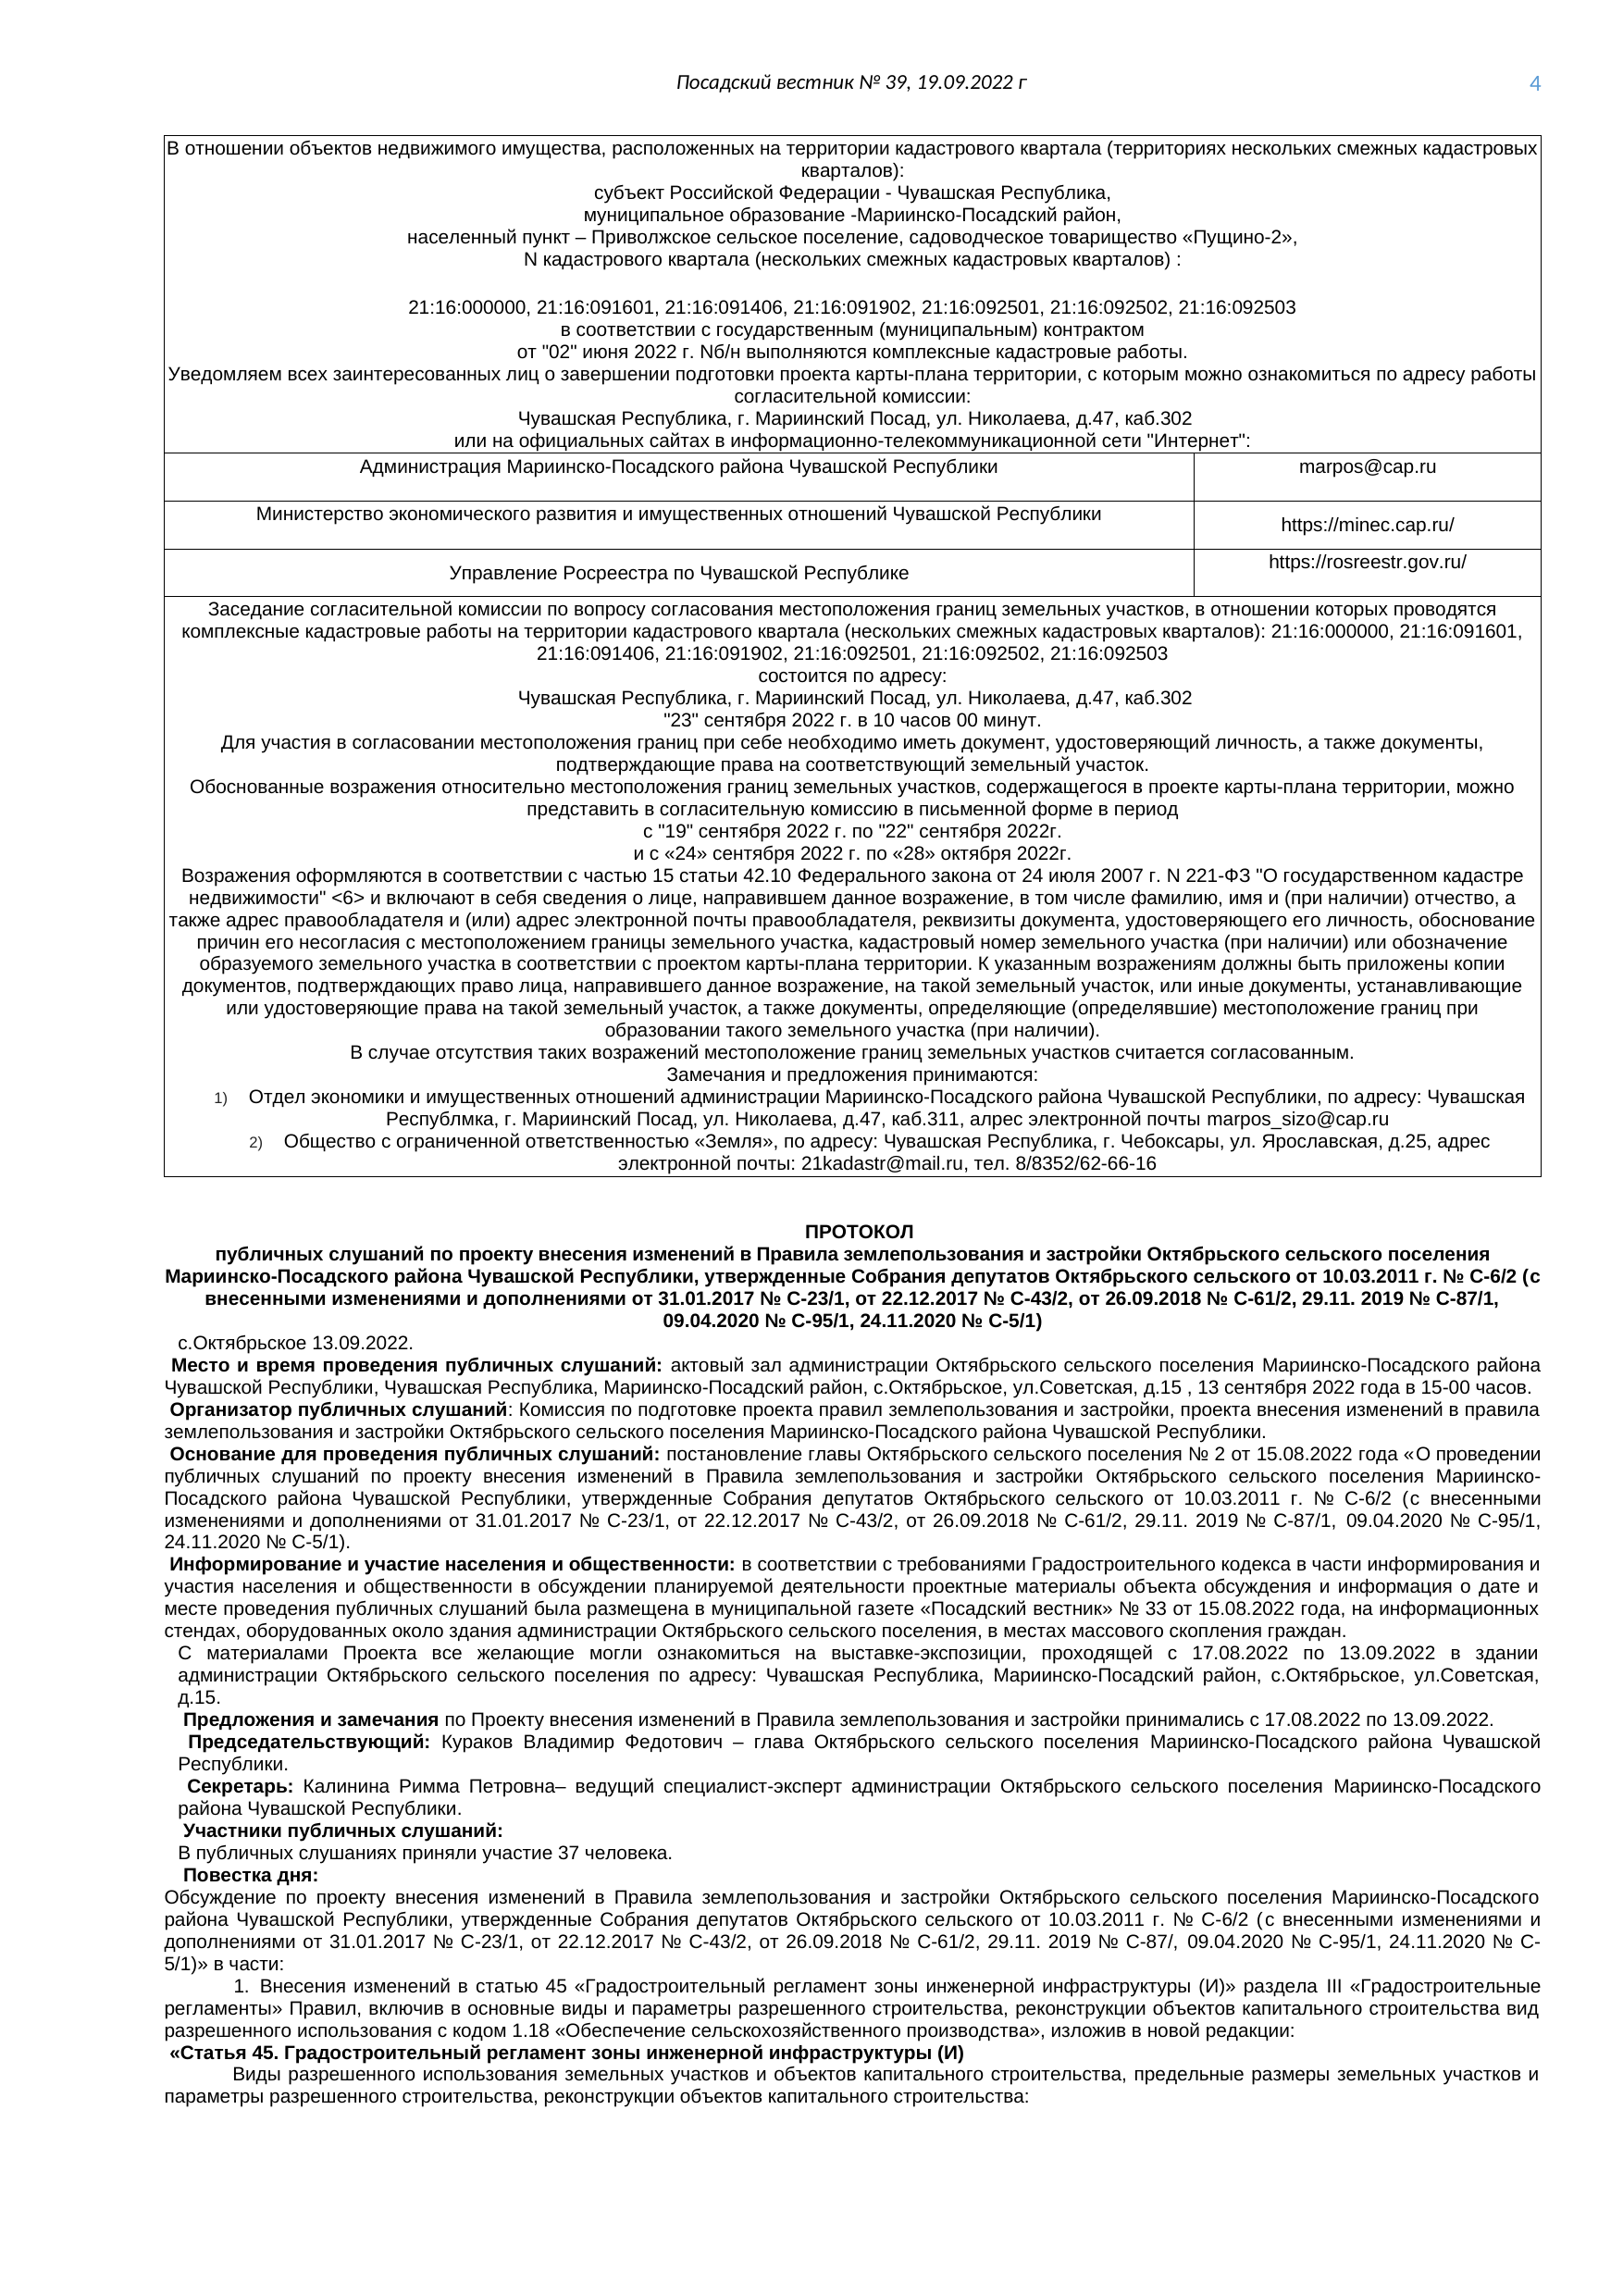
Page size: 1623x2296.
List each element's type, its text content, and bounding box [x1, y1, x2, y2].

list Внесения изменений в статью 45 «Градостроительный регламент зоны инженерной инфраструктуры (И)» раздела III «Градостроительные регламенты» Правил, включив в основные виды и параметры разрешенного строительства, реконструкции объектов капитального строительства вид разрешенного использования с кодом 1.18 «Обеспечение сельскохозяйственного производства», изложив в новой редакции: [164, 1974, 1541, 2041]
text Организатор публичных слушаний: Комиссия по подготовке проекта правил землепользования и застройки, проекта внесения изменений в правила землепользования и застройки Октябрьского сельского поселения Мариинско-Посадского района Чувашской Республики. [164, 1398, 1541, 1442]
text Участники публичных слушаний: [178, 1819, 1541, 1842]
table_cell Заседание согласительной комиссии по вопросу согласования местоположения границ земельных участков, в отношении которых проводятся комплексные кадастровые работы на территории кадастрового квартала (нескольких смежных кадастровых кварталов): 21:16:000000, 21:16:091601, 21:16:091406, 21:16:091902, 21:16:092501, 21:16:092502, 21:16:092503 состоится по адресу: Чувашская Республика, г. Мариинский Посад, ул. Николаева, д.47, каб.302 "23" сентября 2022 г. в 10 часов 00 минут. Для участия в согласовании местоположения границ при себе необходимо иметь документ, удостоверяющий личность, а также документы, подтверждающие права на соответствующий земельный участок. Обоснованные возражения относительно местоположения границ земельных участков, содержащегося в проекте карты-плана территории, можно представить в согласительную комиссию в письменной форме в период с "19" сентября 2022 г. по "22" сентября 2022г. и с «24» сентября 2022 г. по «28» октября 2022г. Возражения оформляются в соответствии с частью 15 статьи 42.10 Федерального закона от 24 июля 2007 г. N 221-ФЗ "О государственном кадастре недвижимости" <6> и включают в себя сведения о лице, направившем данное возражение, в том числе фамилию, имя и (при наличии) отчество, а также адрес правообладателя и (или) адрес электронной почты правообладателя, реквизиты документа, удостоверяющего его личность, обоснование причин его несогласия с местоположением границы земельного участка, кадастровый номер земельного участка (при наличии) или обозначение образуемого земельного участка в соответствии с проектом карты-плана территории. К указанным возражениям должны быть приложены копии документов, подтверждающих право лица, направившего данное возражение, на такой земельный участок, или иные документы, устанавливающие или удостоверяющие права на такой земельный участок, а также документы, определяющие (определявшие) местоположение границ при образовании такого земельного участка (при наличии). В случае отсутствия таких возражений местоположение границ земельных участков считается согласованным. Замечания и предложения принимаются: Отдел экономики и имущественных отношений администрации Мариинско-Посадского района Чувашской Республики, по адресу: Чувашская Республмка, г. Мариинский Посад, ул. Николаева, д.47, каб.311, алрес электронной почты marpos_sizo@cap.ru Общество с ограниченной ответственностью «Земля», по адресу: Чувашская Республика, г. Чебоксары, ул. Ярославская, д.25, адрес электронной почты: 21kadastr@mail.ru, тел. 8/8352/62-66-16 [165, 597, 1541, 1176]
text публичных слушаний по проекту внесения изменений в Правила землепользования и застройки Октябрьского сельского поселения Мариинско-Посадского района Чувашской Республики, утвержденные Собрания депутатов Октябрьского сельского от 10.03.2011 г. № С-6/2 (c внесенными изменениями и дополнениями от 31.01.2017 № С-23/1, от 22.12.2017 № С-43/2, от 26.09.2018 № С-61/2, 29.11. 2019 № С-87/1, 09.04.2020 № С-95/1, 24.11.2020 № С-5/1) [164, 1243, 1542, 1332]
text ПРОТОКОЛ [178, 1221, 1541, 1243]
table_cell Администрация Мариинско-Посадского района Чувашской Республики [165, 453, 1194, 501]
text Информирование и участие населения и общественности: в соответствии с требованиями Градостроительного кодекса в части информирования и участия населения и общественности в обсуждении планируемой деятельности проектные материалы объекта обсуждения и информация о дате и месте проведения публичных слушаний была размещена в муниципальной газете «Посадский вестник» № 33 от 15.08.2022 года, на информационных стендах, оборудованных около здания администрации Октябрьского сельского поселения, в местах массового скопления граждан. [164, 1553, 1541, 1642]
text с.Октябрьское 13.09.2022. [178, 1332, 1541, 1354]
text Место и время проведения публичных слушаний: актовый зал администрации Октябрьского сельского поселения Мариинско-Посадского района Чувашской Республики, Чувашская Республика, Мариинско-Посадский район, с.Октябрьское, ул.Советская, д.15 , 13 сентября 2022 года в 15-00 часов. [164, 1354, 1541, 1398]
text Председательствующий: Кураков Владимир Федотович – глава Октябрьского сельского поселения Мариинско-Посадского района Чувашской Республики. [178, 1731, 1541, 1775]
text Обсуждение по проекту внесения изменений в Правила землепользования и застройки Октябрьского сельского поселения Мариинско-Посадского района Чувашской Республики, утвержденные Собрания депутатов Октябрьского сельского от 10.03.2011 г. № С-6/2 (c внесенными изменениями и дополнениями от 31.01.2017 № С-23/1, от 22.12.2017 № С-43/2, от 26.09.2018 № С-61/2, 29.11. 2019 № С-87/, 09.04.2020 № С-95/1, 24.11.2020 № С-5/1)» в части: [164, 1886, 1542, 1974]
text Виды разрешенного использования земельных участков и объектов капитального строительства, предельные размеры земельных участков и параметры разрешенного строительства, реконструкции объектов капитального строительства: [164, 2063, 1541, 2107]
table_cell https://rosreestr.gov.ru/ [1195, 550, 1541, 596]
text Повестка дня: [178, 1864, 1541, 1886]
text В публичных слушаниях приняли участие 37 человека. [178, 1842, 1541, 1864]
table_cell marpos@cap.ru [1195, 453, 1541, 501]
text Основание для проведения публичных слушаний: постановление главы Октябрьского сельского поселения № 2 от 15.08.2022 года «О проведении публичных слушаний по проекту внесения изменений в Правила землепользования и застройки Октябрьского сельского поселения Мариинско-Посадского района Чувашской Республики, утвержденные Собрания депутатов Октябрьского сельского от 10.03.2011 г. № С-6/2 (c внесенными изменениями и дополнениями от 31.01.2017 № С-23/1, от 22.12.2017 № С-43/2, от 26.09.2018 № С-61/2, 29.11. 2019 № С-87/1, 09.04.2020 № С-95/1, 24.11.2020 № С-5/1). [164, 1442, 1542, 1553]
table_cell https://minec.cap.ru/ [1195, 502, 1541, 548]
text Предложения и замечания по Проекту внесения изменений в Правила землепользования и застройки принимались с 17.08.2022 по 13.09.2022. [178, 1708, 1541, 1731]
table_cell В отношении объектов недвижимого имущества, расположенных на территории кадастрового квартала (территориях нескольких смежных кадастровых кварталов): субъект Российской Федерации - Чувашская Республика, муниципальное образование -Мариинско-Посадский район, населенный пункт – Приволжское сельское поселение, садоводческое товарищество «Пущино-2», N кадастрового квартала (нескольких смежных кадастровых кварталов) : 21:16:000000, 21:16:091601, 21:16:091406, 21:16:091902, 21:16:092501, 21:16:092502, 21:16:092503 в соответствии с государственным (муниципальным) контрактом от "02" июня 2022 г. Nб/н выполняются комплексные кадастровые работы. Уведомляем всех заинтересованных лиц о завершении подготовки проекта карты-плана территории, с которым можно ознакомиться по адресу работы согласительной комиссии: Чувашская Республика, г. Мариинский Посад, ул. Николаева, д.47, каб.302 или на официальных сайтах в информационно-телекоммуникационной сети "Интернет": [165, 136, 1541, 453]
table_cell Министерство экономического развития и имущественных отношений Чувашской Республики [165, 502, 1194, 548]
table_cell Управление Росреестра по Чувашской Республике [165, 550, 1194, 596]
text «Статья 45. Градостроительный регламент зоны инженерной инфраструктуры (И) [164, 2041, 1541, 2063]
text С материалами Проекта все желающие могли ознакомиться на выставке-экспозиции, проходящей с 17.08.2022 по 13.09.2022 в здании администрации Октябрьского сельского поселения по адресу: Чувашская Республика, Мариинско-Посадский район, с.Октябрьское, ул.Советская, д.15. [178, 1642, 1541, 1708]
text Секретарь: Калинина Римма Петровна– ведущий специалист-эксперт администрации Октябрьского сельского поселения Мариинско-Посадского района Чувашской Республики. [178, 1775, 1541, 1819]
